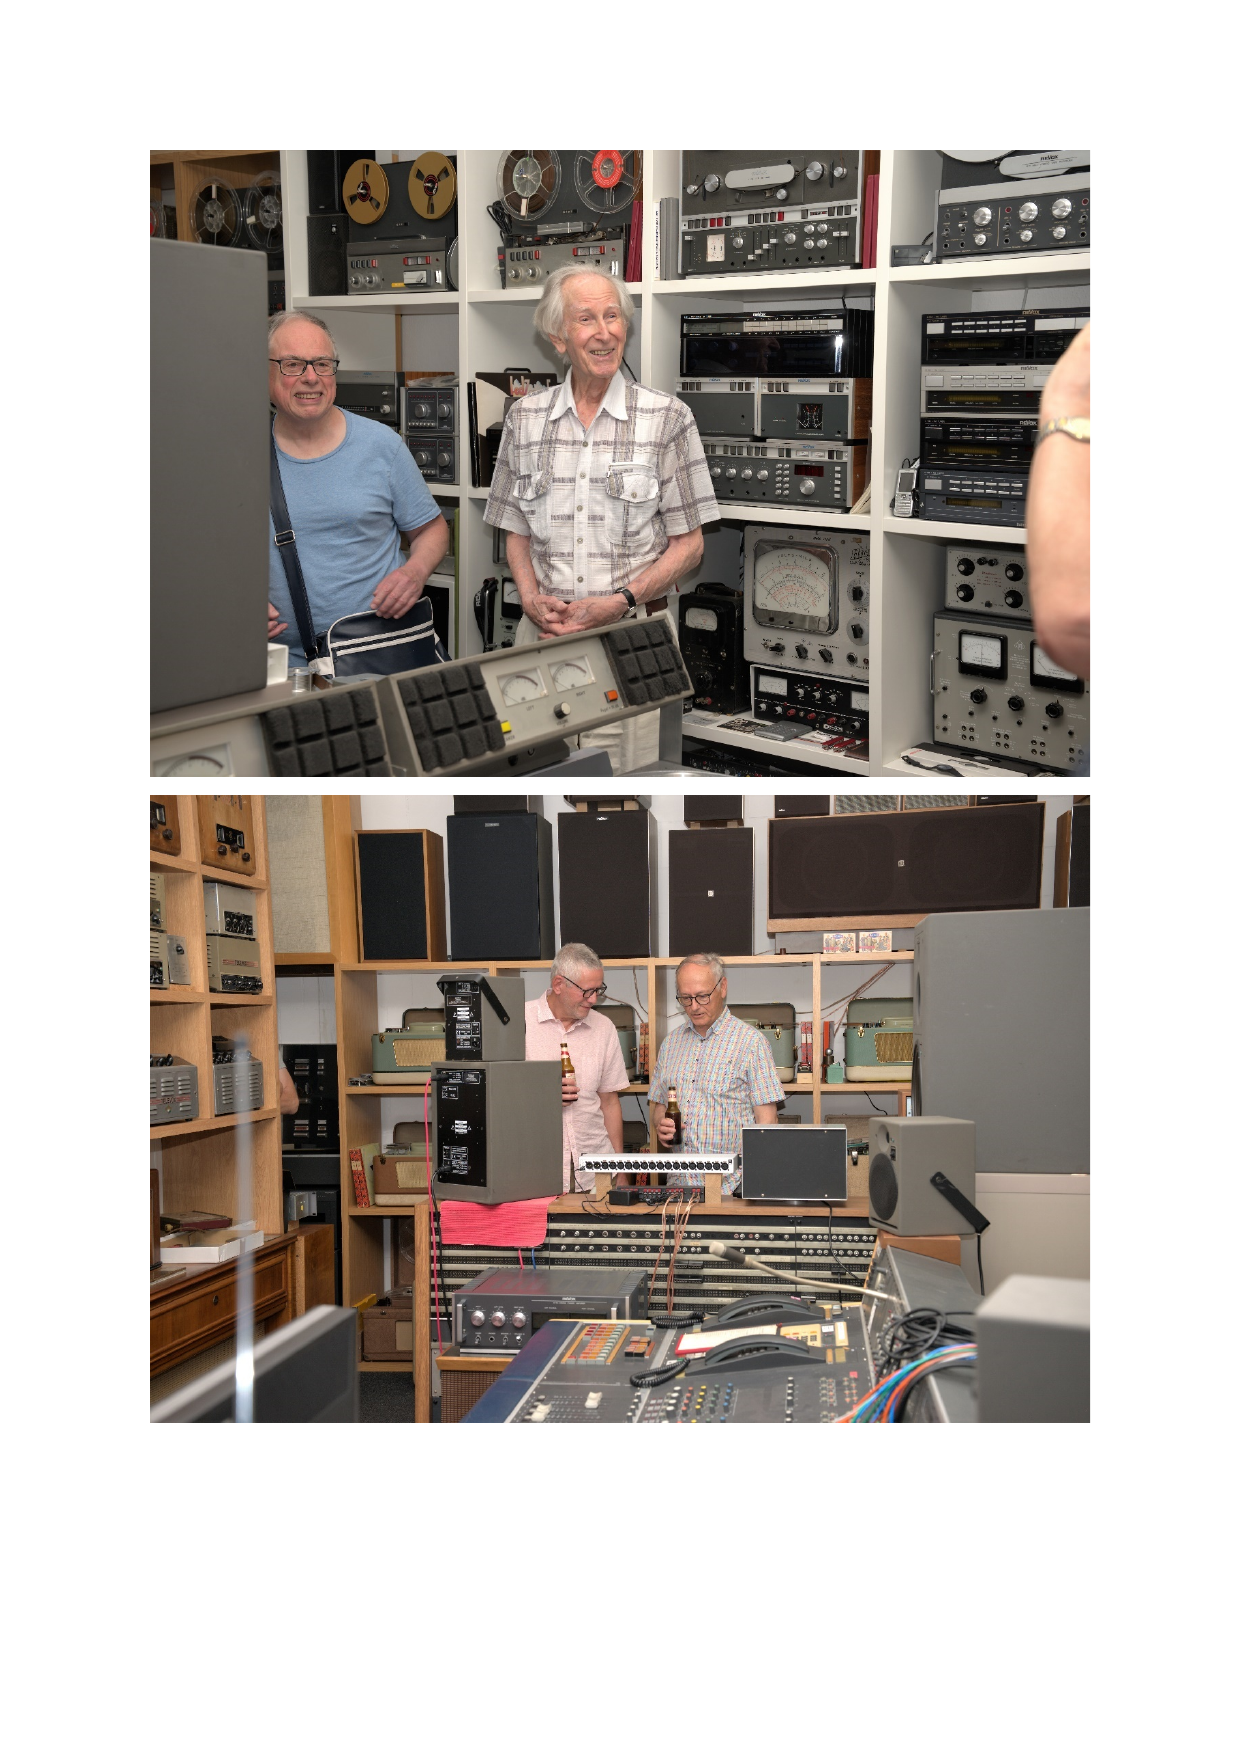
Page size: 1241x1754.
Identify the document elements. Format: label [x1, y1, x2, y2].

picture [150, 150, 1091, 777]
picture [150, 795, 1091, 1423]
